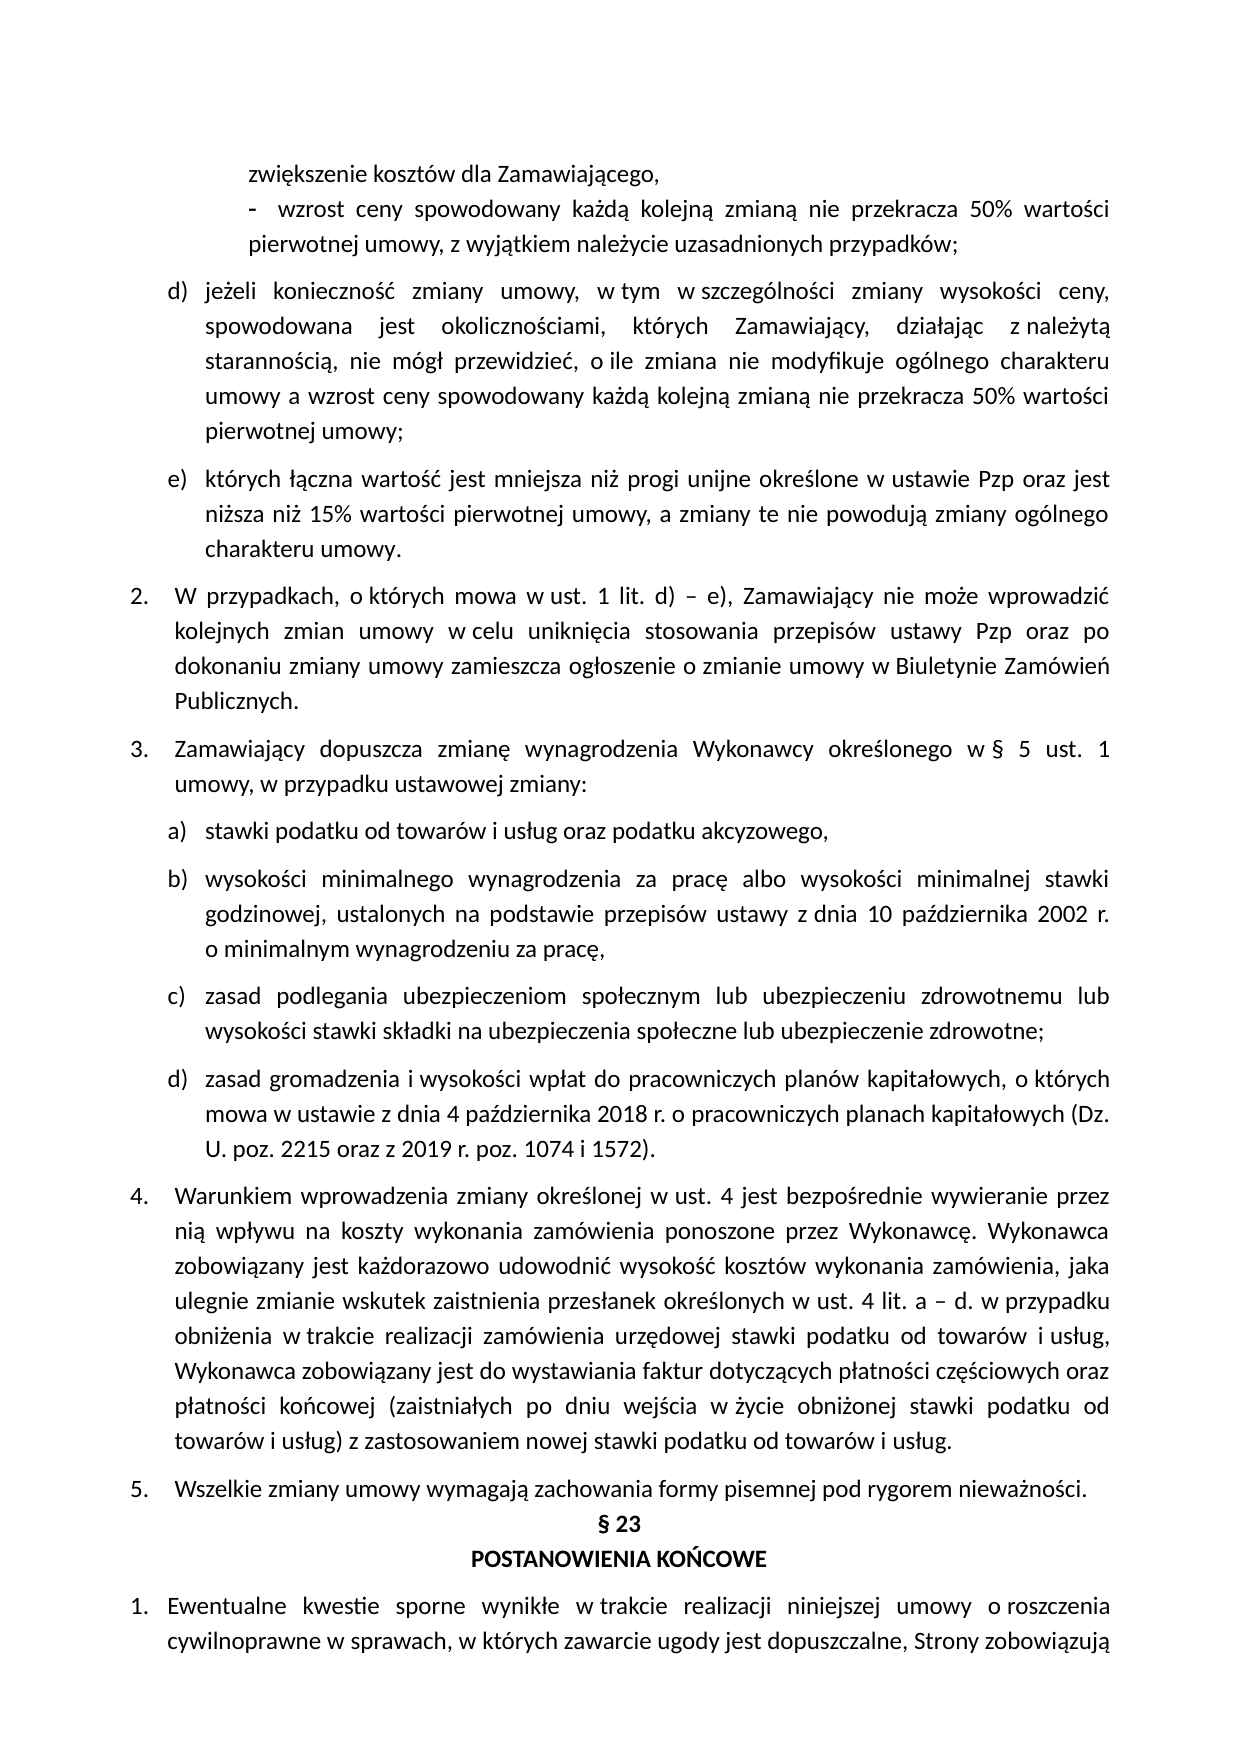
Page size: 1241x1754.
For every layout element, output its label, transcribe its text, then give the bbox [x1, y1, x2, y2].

list zasad podlegania ubezpieczeniom społecznym lub ubezpieczeniu zdrowotnemu lub wysokości stawki składki na ubezpieczenia społeczne lub ubezpieczenie zdrowotne; [167, 980, 1110, 1046]
list zasad gromadzenia i wysokości wpłat do pracowniczych planów kapitałowych, o których mowa w ustawie z dnia 4 października 2018 r. o pracowniczych planach kapitałowych (Dz. U. poz. 2215 oraz z 2019 r. poz. 1074 i 1572). [167, 1063, 1110, 1163]
list W przypadkach, o których mowa w ust. 1 lit. d) – e), Zamawiający nie może wprowadzić kolejnych zmian umowy w celu uniknięcia stosowania przepisów ustawy Pzp oraz po dokonaniu zmiany umowy zamieszcza ogłoszenie o zmianie umowy w Biuletynie Zamówień Publicznych. [130, 580, 1110, 716]
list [130, 1590, 1110, 1656]
list stawki podatku od towarów i usług oraz podatku akcyzowego, [167, 815, 1110, 846]
list Zamawiający dopuszcza zmianę wynagrodzenia Wykonawcy określonego w § 5 ust. 1 umowy, w przypadku ustawowej zmiany: [130, 733, 1110, 798]
text POSTANOWIENIA KOŃCOWE [130, 1543, 1108, 1573]
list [248, 158, 1110, 188]
list wzrost ceny spowodowany każdą kolejną zmianą nie przekracza 50% wartości pierwotnej umowy, z wyjątkiem należycie uzasadnionych przypadków; [248, 193, 1110, 258]
text § 23 [130, 1508, 1108, 1538]
list Warunkiem wprowadzenia zmiany określonej w ust. 4 jest bezpośrednie wywieranie przez nią wpływu na koszty wykonania zamówienia ponoszone przez Wykonawcę. Wykonawca zobowiązany jest każdorazowo udowodnić wysokość kosztów wykonania zamówienia, jaka ulegnie zmianie wskutek zaistnienia przesłanek określonych w ust. 4 lit. a – d. w przypadku obniżenia w trakcie realizacji zamówienia urzędowej stawki podatku od towarów i usług, Wykonawca zobowiązany jest do wystawiania faktur dotyczących płatności częściowych oraz płatności końcowej (zaistniałych po dniu wejścia w życie obniżonej stawki podatku od towarów i usług) z zastosowaniem nowej stawki podatku od towarów i usług. [130, 1180, 1110, 1456]
list jeżeli konieczność zmiany umowy, w tym w szczególności zmiany wysokości ceny, spowodowana jest okolicznościami, których Zamawiający, działając z należytą starannością, nie mógł przewidzieć, o ile zmiana nie modyfikuje ogólnego charakteru umowy a wzrost ceny spowodowany każdą kolejną zmianą nie przekracza 50% wartości pierwotnej umowy; [167, 275, 1110, 446]
list Wszelkie zmiany umowy wymagają zachowania formy pisemnej pod rygorem nieważności. [130, 1473, 1110, 1503]
list których łączna wartość jest mniejsza niż progi unijne określone w ustawie Pzp oraz jest niższa niż 15% wartości pierwotnej umowy, a zmiany te nie powodują zmiany ogólnego charakteru umowy. [167, 463, 1110, 563]
list wysokości minimalnego wynagrodzenia za pracę albo wysokości minimalnej stawki godzinowej, ustalonych na podstawie przepisów ustawy z dnia 10 października 2002 r. o minimalnym wynagrodzeniu za pracę, [167, 863, 1110, 963]
